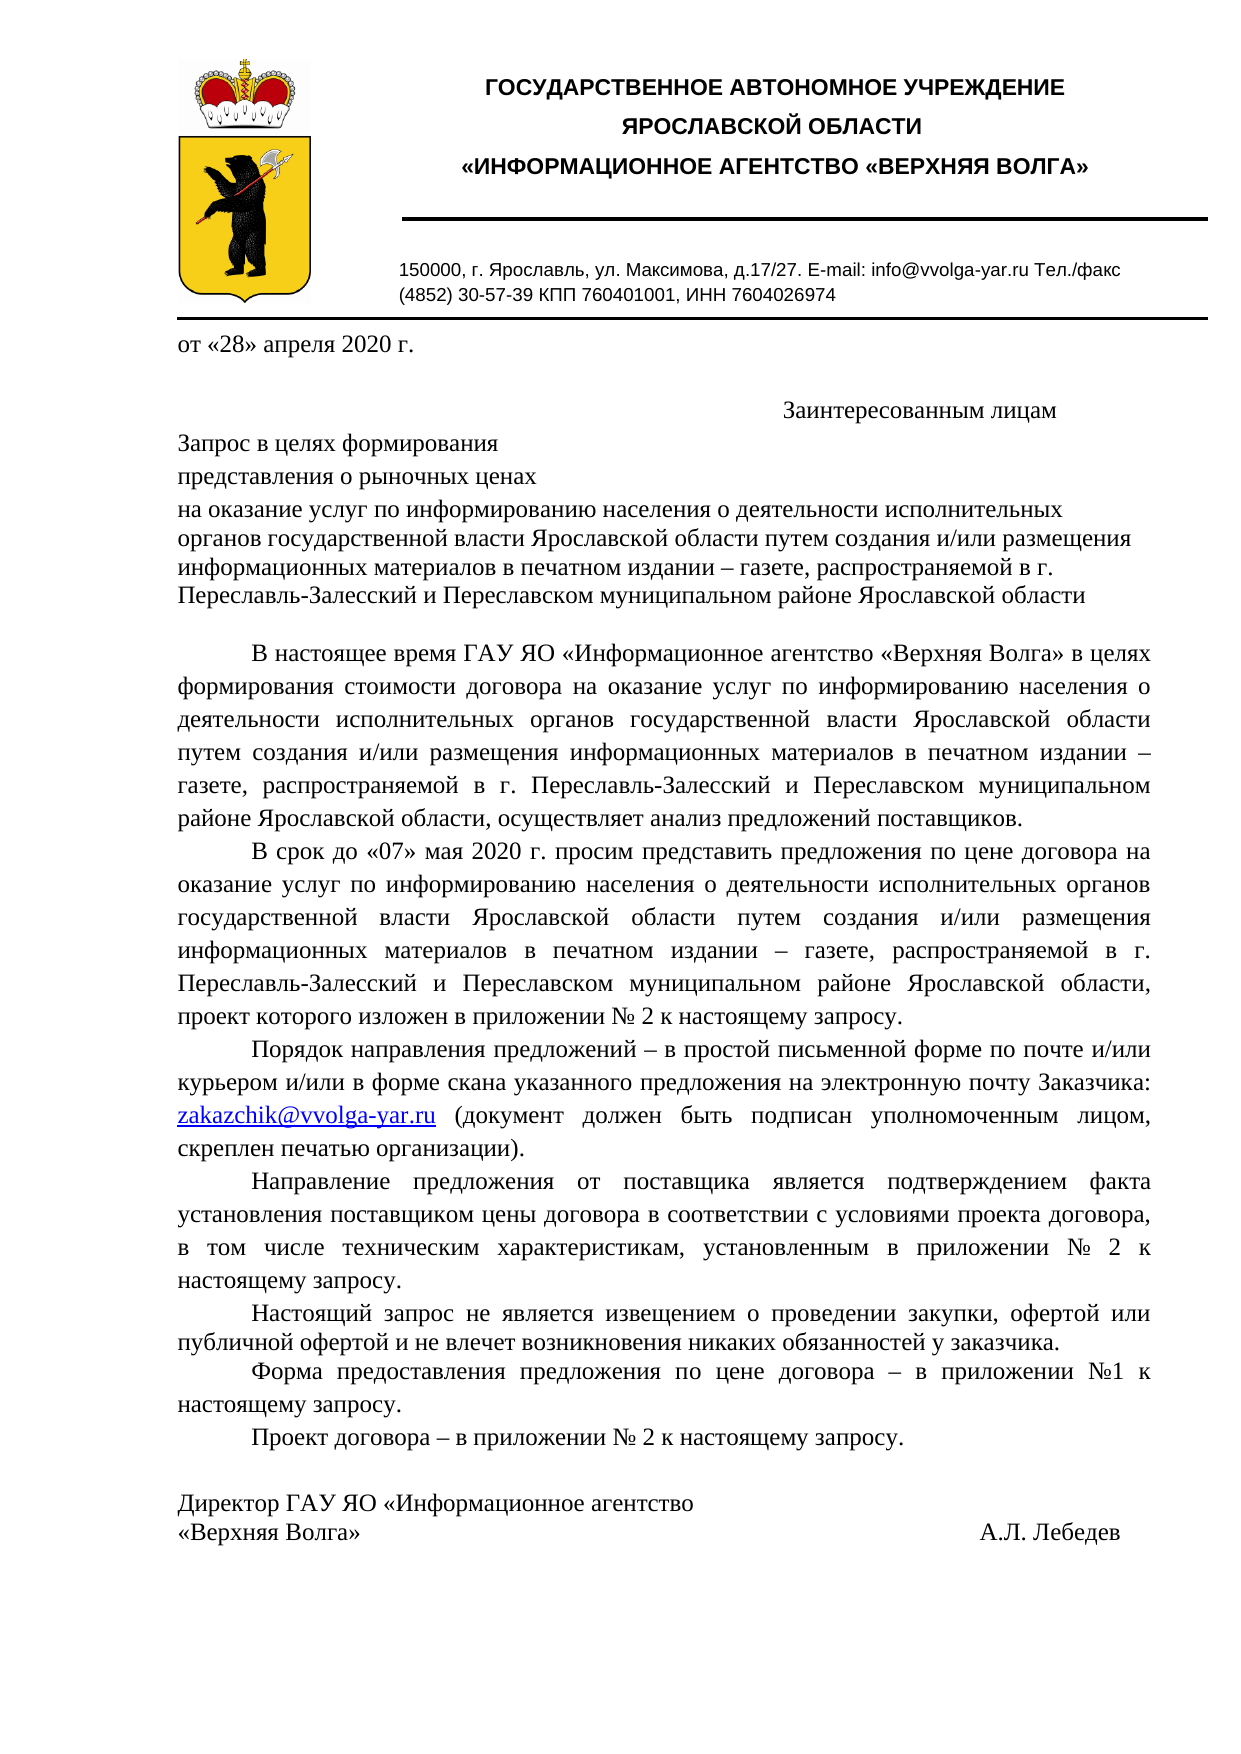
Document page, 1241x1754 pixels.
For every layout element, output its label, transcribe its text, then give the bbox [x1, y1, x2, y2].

text В срок до «07» мая 2020 г. просим представить предложения по цене договора на оказание услуг по информированию населения о деятельности исполнительных органов государственной власти Ярославской области путем создания и/или размещения информационных материалов в печатном издании – газете, распространяемой в г. Переславль-Залесский и Переславском муниципальном районе Ярославской области, проект которого изложен в приложении № 2 к настоящему запросу. [177, 836, 1152, 1030]
text Направление предложения от поставщика является подтверждением факта установления поставщиком цены договора в соответствии с условиями проекта договора, в том числе техническим характеристикам, установленным в приложении № 2 к настоящему запросу. [177, 1166, 1152, 1294]
text Заинтересованным лицам [783, 395, 1152, 424]
text представления о рыночных ценах [177, 461, 1152, 490]
text В настоящее время ГАУ ЯО «Информационное агентство «Верхняя Волга» в целях формирования стоимости договора на оказание услуг по информированию населения о деятельности исполнительных органов государственной власти Ярославской области путем создания и/или размещения информационных материалов в печатном издании – газете, распространяемой в г. Переславль-Залесский и Переславском муниципальном районе Ярославской области, осуществляет анализ предложений поставщиков. [177, 638, 1152, 832]
text . Ярославль, ул. Максимова, д.17/27. E-mail: info@vvolga-yar.ru Тел./факс (4852) 30-57-39 КПП 760401001, ИНН 7604026974 [398, 259, 1152, 305]
text на оказание услуг по информированию населения о деятельности исполнительных органов государственной власти Ярославской области путем создания и/или размещения информационных материалов в печатном издании – газете, распространяемой в г. Переславль-Залесский и Переславском муниципальном районе Ярославской области [177, 494, 1152, 609]
text «Верхняя Волга» А.Л. Лебедев [177, 1517, 1152, 1546]
text Форма предоставления предложения по цене договора – в приложении №1 к настоящему запросу. [177, 1356, 1152, 1418]
text Порядок направления предложений – в простой письменной форме по почте и/или курьером и/или в форме скана указанного предложения на электронную почту Заказчика: zakazchik@vvolga-yar.ru (документ должен быть подписан уполномоченным лицом, скреплен печатью организации). [177, 1034, 1152, 1162]
text от «28» апреля 2020 г. [177, 329, 1152, 358]
text ГОСУДАРСТВЕННОЕ АВТОНОМНОЕ УЧРЕЖДЕНИЕ ЯРОСЛАВСКОЙ ОБЛАСТИ «ИНФОРМАЦИОННОЕ АГЕНТСТВО «ВЕРХНЯЯ ВОЛГА» [398, 74, 1152, 179]
picture [178, 59, 311, 303]
text Директор ГАУ ЯО «Информационное агентство [177, 1488, 1152, 1517]
text Запрос в целях формирования [177, 428, 1152, 457]
text Проект договора – в приложении № 2 к настоящему запросу. [177, 1422, 1152, 1451]
text Настоящий запрос не является извещением о проведении закупки, офертой или публичной офертой и не влечет возникновения никаких обязанностей у заказчика. [177, 1298, 1152, 1356]
